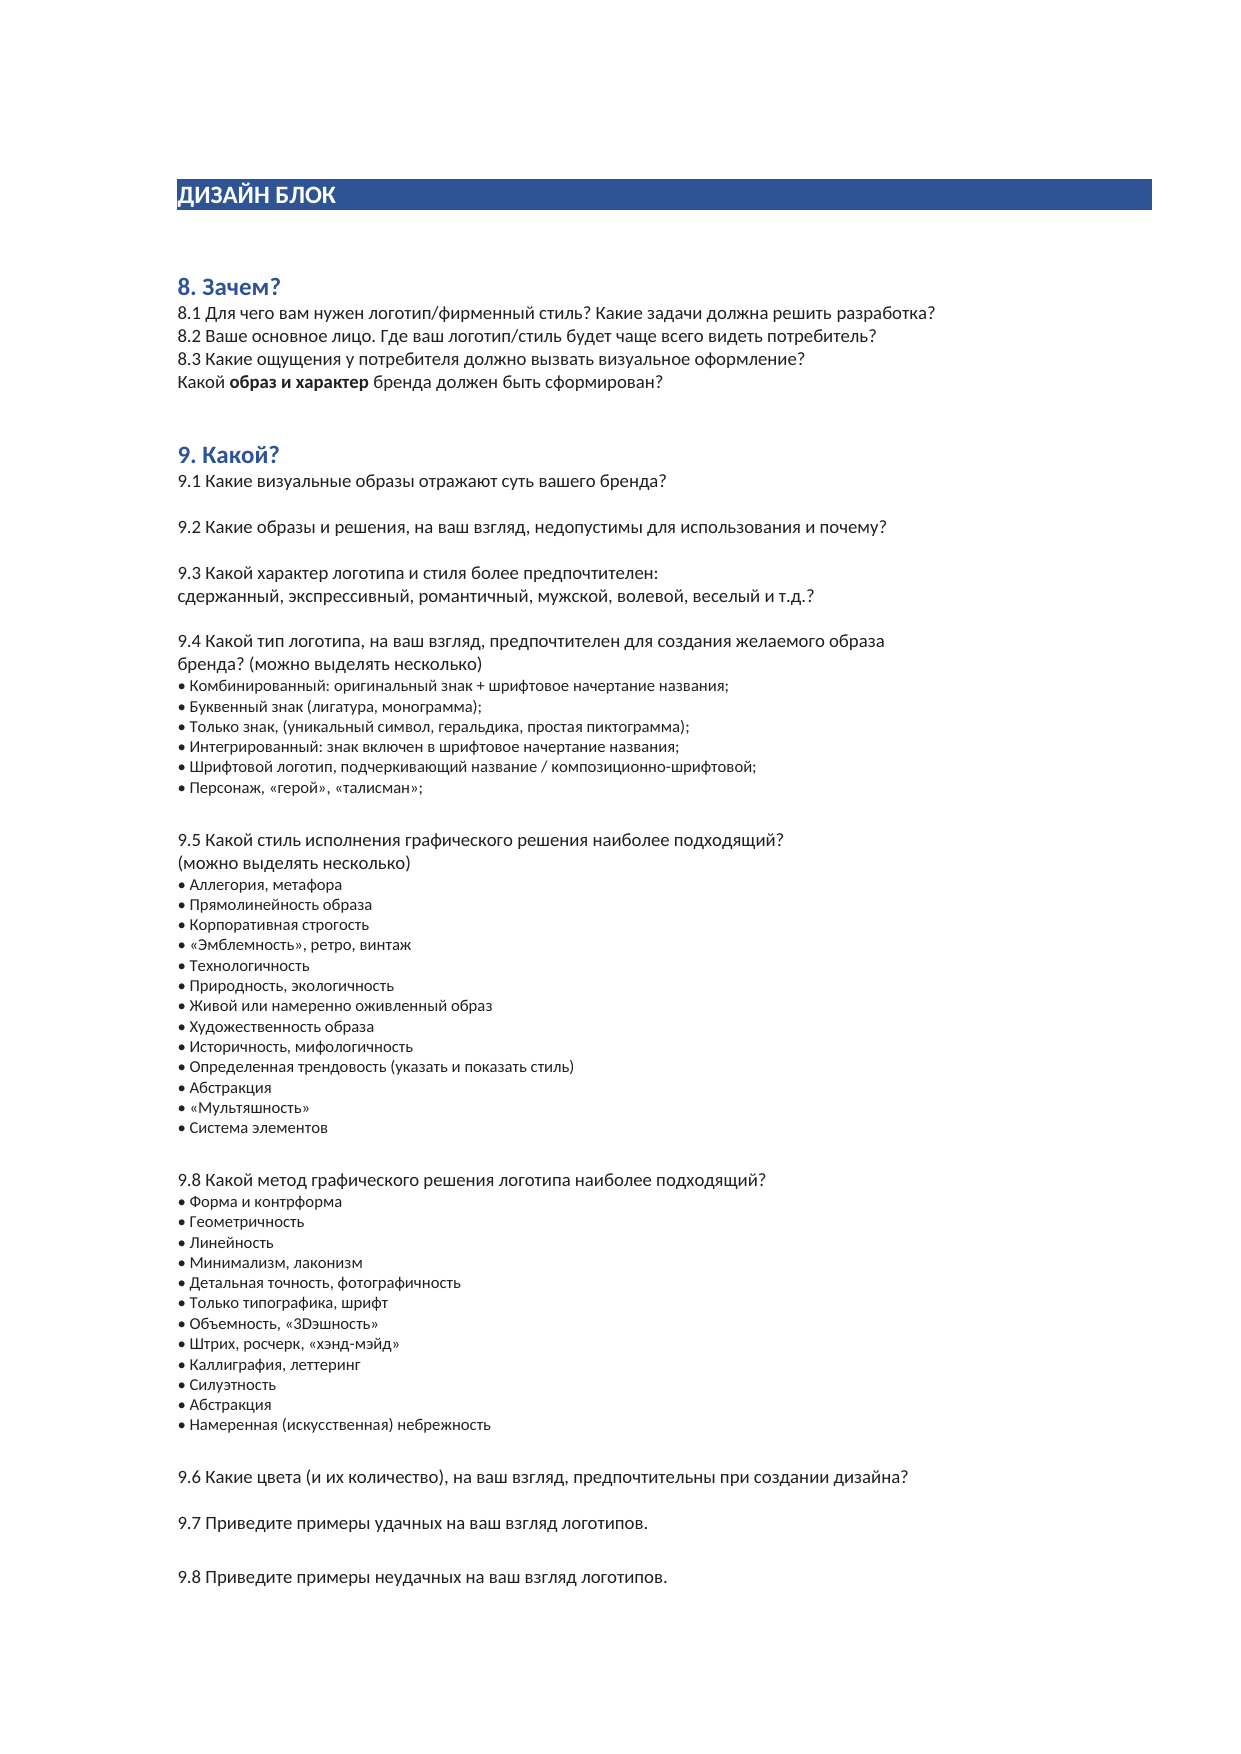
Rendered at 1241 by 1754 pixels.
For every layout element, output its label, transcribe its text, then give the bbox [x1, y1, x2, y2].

text • Геометричность [177, 1212, 1152, 1232]
text 8. Зачем? [177, 271, 1152, 301]
text 9.8 Какой метод графического решения логотипа наиболее подходящий? • Форма и контрформа [177, 1168, 1152, 1212]
text 8.3 Какие ощущения у потребителя должно вызвать визуальное оформление? Какой образ и характер бренда должен быть сформирован? [177, 347, 1152, 393]
text 9.7 Приведите примеры удачных на ваш взгляд логотипов. [177, 1511, 1152, 1565]
text 9.5 Какой стиль исполнения графического решения наиболее подходящий? (можно выделять несколько) • Аллегория, метафора • Прямолинейность образа • Корпоративная строгость • «Эмблемность», ретро, винтаж • Технологичность • Природность, экологичность • Живой или намеренно оживленный образ • Художественность образа • Историчность, мифологичность • Определенная трендовость (указать и показать стиль) • Абстракция • «Мультяшность» • Система элементов [177, 828, 1152, 1168]
text 9.3 Какой характер логотипа и стиля более предпочтителен: сдержанный, экспрессивный, романтичный, мужской, волевой, веселый и т.д.? [177, 561, 1152, 607]
text 9.2 Какие образы и решения, на ваш взгляд, недопустимы для использования и почему? [177, 515, 1152, 538]
text • Линейность • Минимализм, лаконизм • Детальная точность, фотографичность • Только типографика, шрифт • Объемность, «3Dэшность» • Штрих, росчерк, «хэнд-мэйд» • Каллиграфия, леттеринг • Силуэтность • Абстракция • Намеренная (искусственная) небрежность [177, 1232, 1152, 1466]
text 9.6 Какие цвета (и их количество), на ваш взгляд, предпочтительны при создании дизайна? [177, 1466, 1152, 1488]
text 9.4 Какой тип логотипа, на ваш взгляд, предпочтителен для создания желаемого образа бренда? (можно выделять несколько) • Комбинированный: оригинальный знак + шрифтовое начертание названия; • Буквенный знак (лигатура, монограмма); • Только знак, (уникальный символ, геральдика, простая пиктограмма); • Интегрированный: знак включен в шрифтовое начертание названия; • Шрифтовой логотип, подчеркивающий название / композиционно-шрифтовой; • Персонаж, «герой», «талисман»; [177, 630, 1152, 828]
text 8.2 Ваше основное лицо. Где ваш логотип/стиль будет чаще всего видеть потребитель? [177, 324, 1152, 347]
text 9.1 Какие визуальные образы отражают суть вашего бренда? [177, 469, 1152, 492]
text 9. Какой? [177, 439, 1152, 469]
text 9.8 Приведите примеры неудачных на ваш взгляд логотипов. [177, 1565, 1152, 1588]
text 8.1 Для чего вам нужен логотип/фирменный стиль? Какие задачи должна решить разработка? [177, 301, 1152, 324]
text ДИЗАЙН БЛОК [177, 179, 1152, 210]
